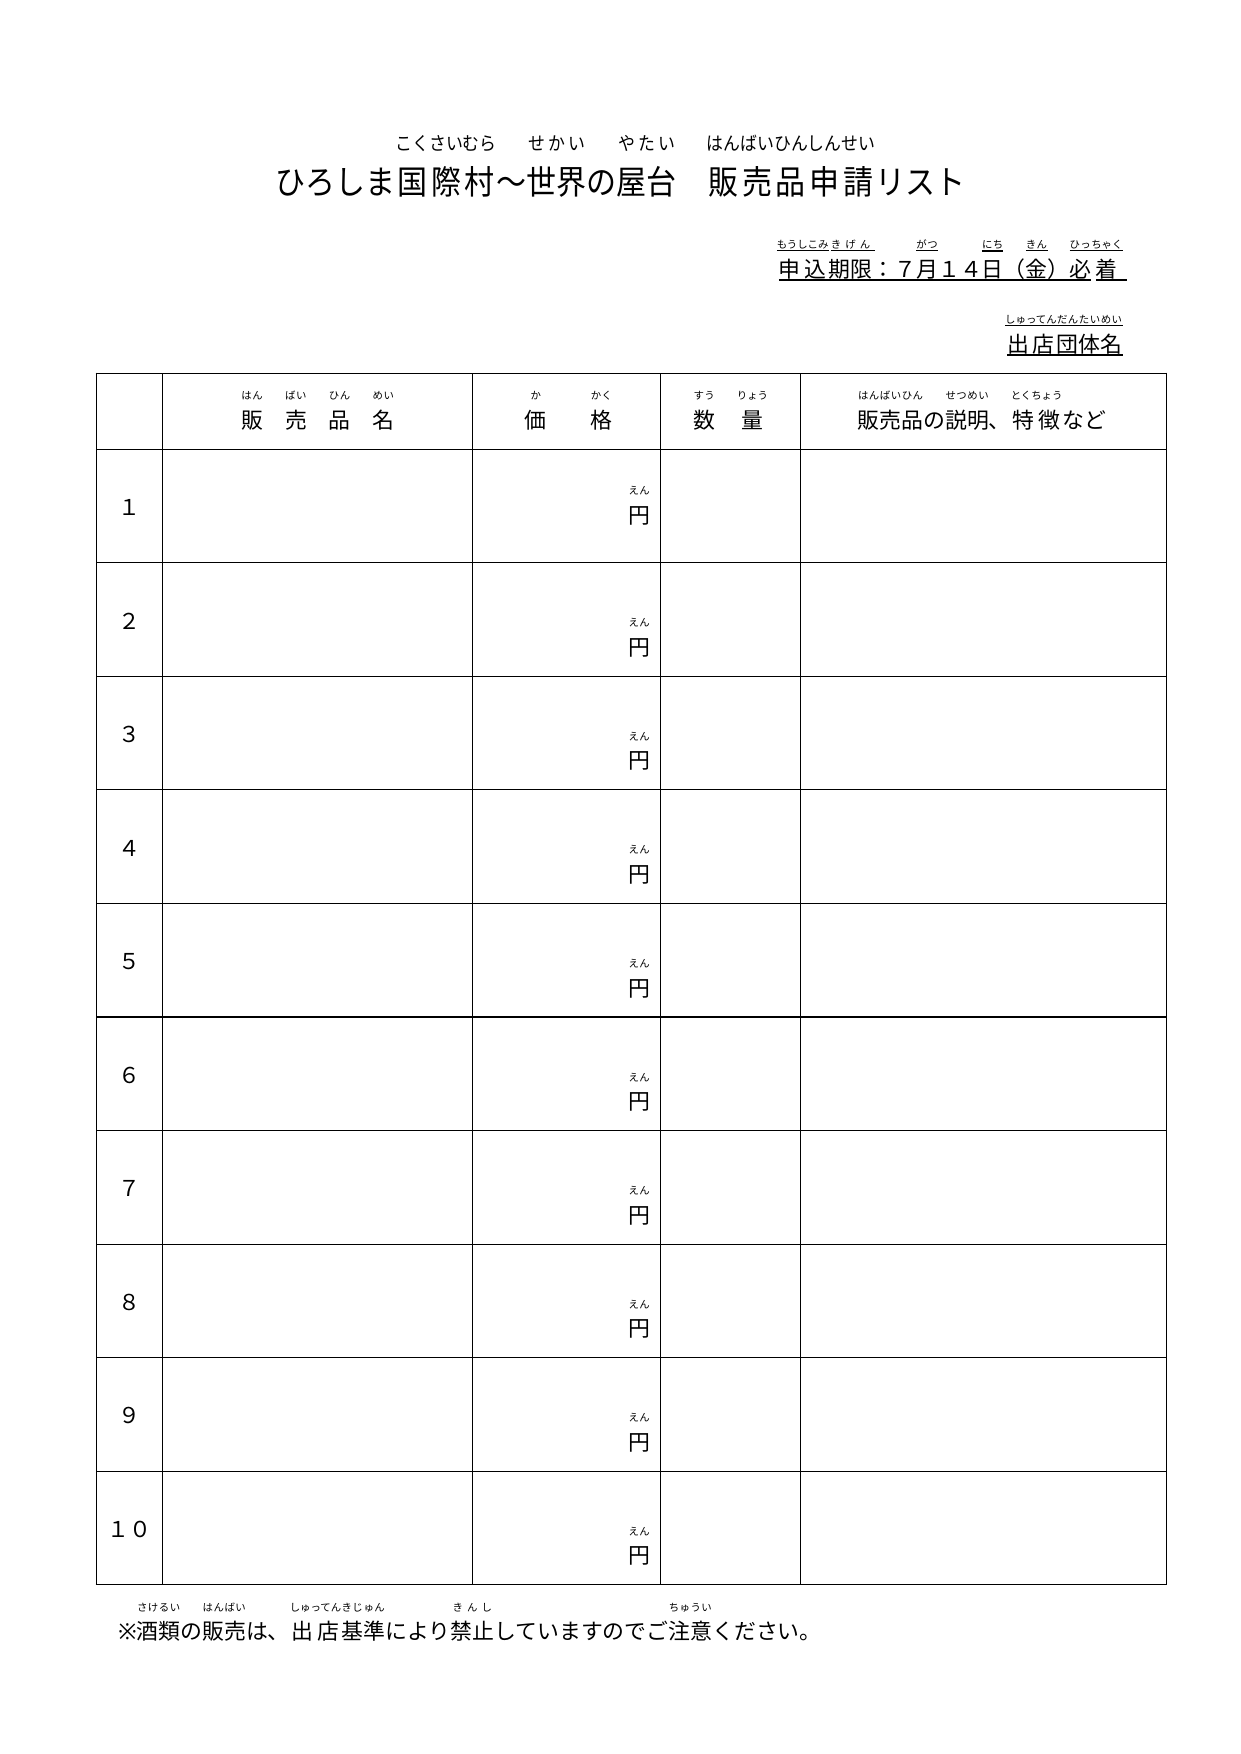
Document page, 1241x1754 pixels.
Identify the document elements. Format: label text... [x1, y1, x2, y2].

table_cell [473, 1245, 660, 1357]
table_header の、など [801, 374, 1166, 449]
table_cell [163, 904, 472, 1016]
table_cell １ [97, 450, 162, 562]
table_cell [801, 1018, 1166, 1130]
table_cell [473, 1472, 660, 1584]
table_cell [661, 1131, 800, 1243]
table_cell ５ [97, 904, 162, 1016]
text ：７１４（） [118, 223, 1122, 298]
table_cell [473, 563, 660, 676]
table_cell [801, 563, 1166, 676]
table_header [163, 374, 472, 449]
table_cell [163, 563, 472, 676]
table_cell [163, 1472, 472, 1584]
text ※のは、によりしていますのでごください。 [118, 1585, 1122, 1660]
table_cell [661, 790, 800, 903]
table_cell [473, 1018, 660, 1130]
table_cell [801, 1472, 1166, 1584]
table_cell [163, 1018, 472, 1130]
table_cell [801, 1358, 1166, 1471]
table_cell [801, 904, 1166, 1016]
table_cell ８ [97, 1245, 162, 1357]
table_cell ６ [97, 1018, 162, 1130]
table_cell [473, 450, 660, 562]
table_cell [473, 790, 660, 903]
table_header [97, 374, 162, 449]
text ひろしま～の リスト [118, 110, 1122, 223]
table_cell [801, 677, 1166, 789]
table_cell [661, 677, 800, 789]
table_cell [163, 1131, 472, 1243]
table_cell [661, 1358, 800, 1471]
table_cell [661, 1472, 800, 1584]
table_cell [163, 450, 472, 562]
table_cell [473, 677, 660, 789]
table_cell [661, 1018, 800, 1130]
table_cell ７ [97, 1131, 162, 1243]
table_cell [163, 1245, 472, 1357]
table_cell [163, 790, 472, 903]
table_cell ２ [97, 563, 162, 676]
table_cell [473, 904, 660, 1016]
table_header [473, 374, 660, 449]
table_cell [801, 450, 1166, 562]
table_cell [801, 1131, 1166, 1243]
table_cell [661, 450, 800, 562]
table_cell ９ [97, 1358, 162, 1471]
table_cell [801, 1245, 1166, 1357]
table_cell [163, 677, 472, 789]
table_cell [473, 1131, 660, 1243]
table_cell [661, 563, 800, 676]
table_cell [163, 1358, 472, 1471]
table_cell [801, 790, 1166, 903]
table_cell １０ [97, 1472, 162, 1584]
table_header [661, 374, 800, 449]
table_cell ３ [97, 677, 162, 789]
table_cell ４ [97, 790, 162, 903]
table_cell [473, 1358, 660, 1471]
table_cell [661, 904, 800, 1016]
table_cell [661, 1245, 800, 1357]
